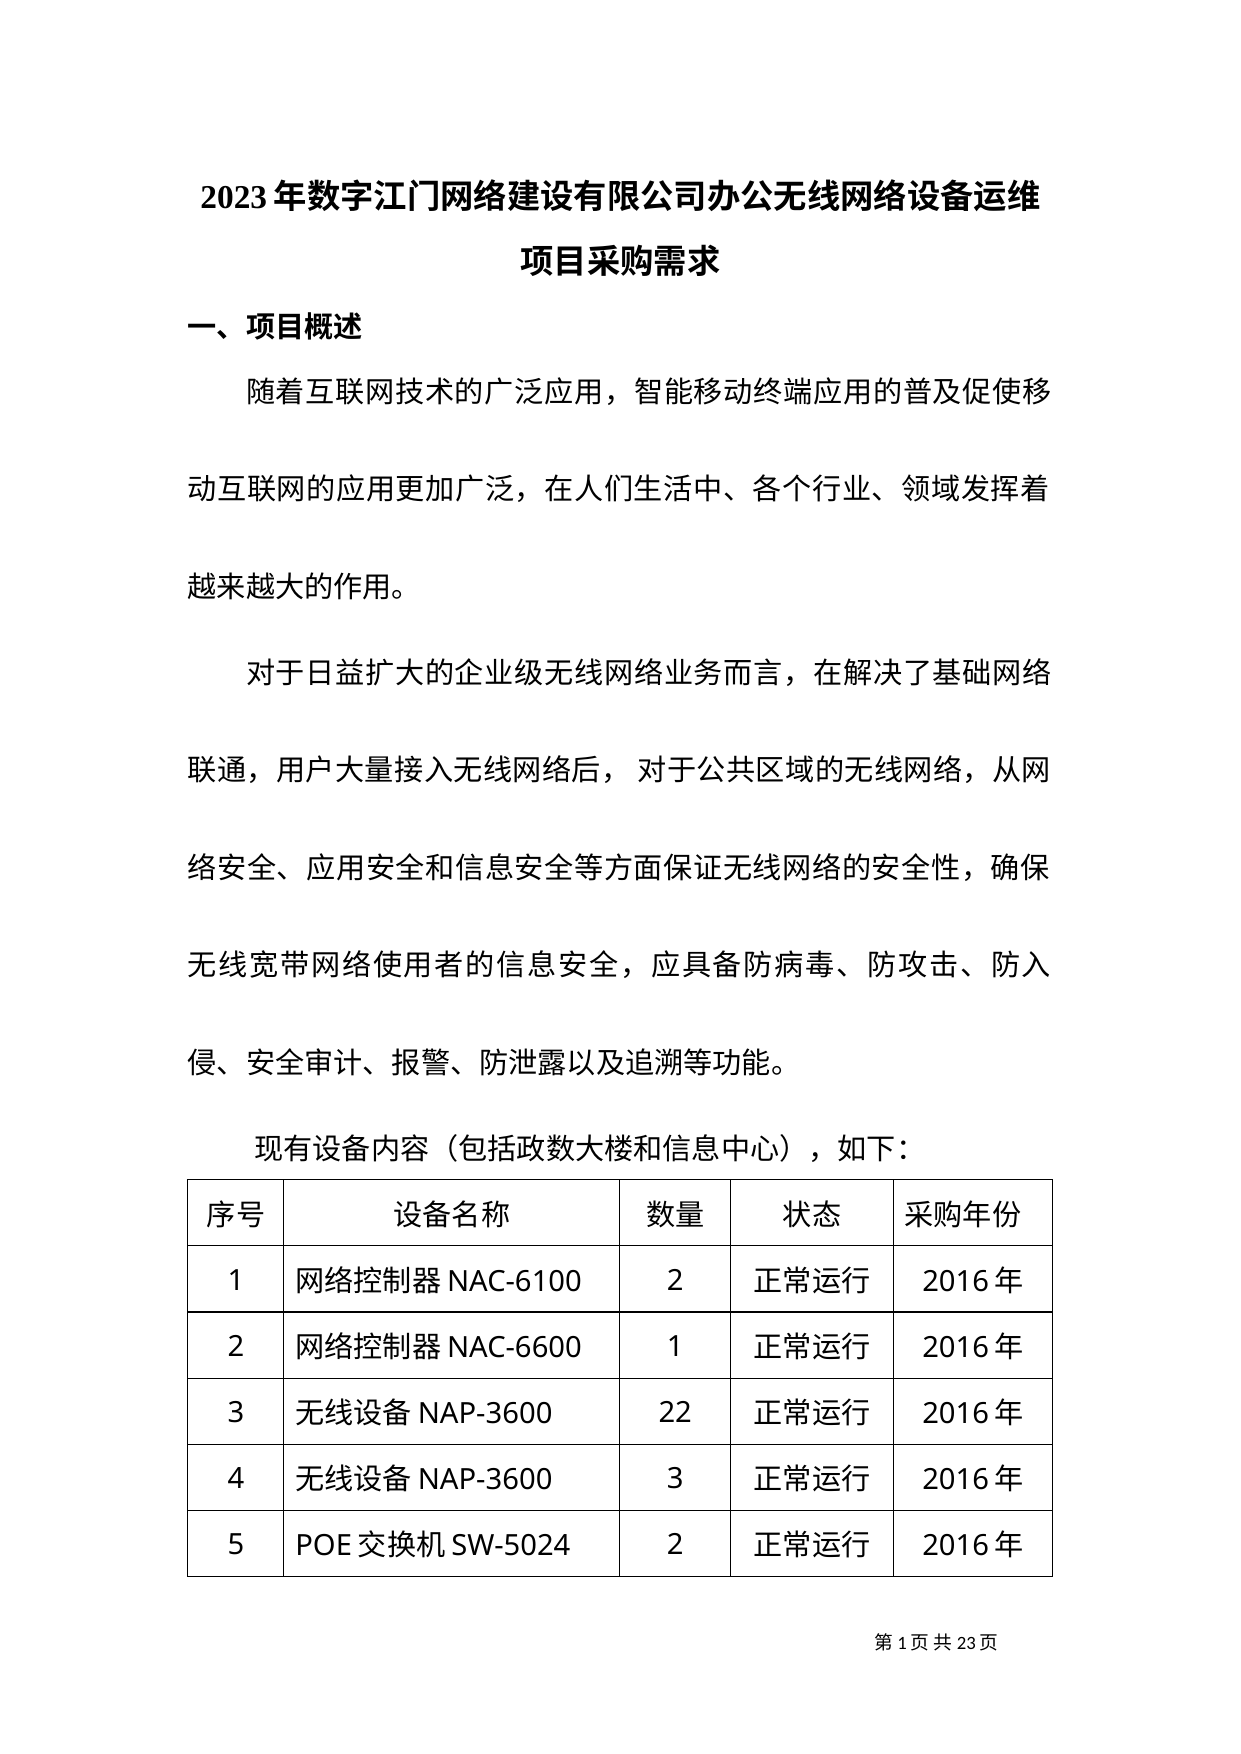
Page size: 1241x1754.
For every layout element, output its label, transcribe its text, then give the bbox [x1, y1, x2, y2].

text 2023年数字江门网络建设有限公司办公无线网络设备运维项目采购需求 [187, 162, 1053, 292]
table_cell 2016年 [894, 1379, 1052, 1443]
table_cell 2 [188, 1313, 283, 1377]
table_cell 3 [188, 1379, 283, 1443]
table_cell 无线设备NAP-3600 [284, 1379, 619, 1443]
table_cell 正常运行 [731, 1445, 893, 1509]
table_cell 5 [188, 1511, 283, 1576]
table_cell 正常运行 [731, 1246, 893, 1311]
text 现有设备内容（包括政数大楼和信息中心），如下： [187, 1114, 1053, 1179]
text 一、项目概述 [187, 292, 1053, 357]
table_header 设备名称 [284, 1180, 619, 1245]
table_cell 正常运行 [731, 1511, 893, 1576]
table_header 数量 [620, 1180, 730, 1245]
table_cell 网络控制器NAC-6600 [284, 1313, 619, 1377]
table_cell 正常运行 [731, 1313, 893, 1377]
table_cell 2016年 [894, 1511, 1052, 1576]
table_cell POE交换机SW-5024 [284, 1511, 619, 1576]
table_header 采购年份 [894, 1180, 1052, 1245]
table_cell 2016年 [894, 1246, 1052, 1311]
table_cell 2016年 [894, 1313, 1052, 1377]
table_cell 网络控制器NAC-6100 [284, 1246, 619, 1311]
table_cell 3 [620, 1445, 730, 1509]
table_cell 1 [188, 1246, 283, 1311]
list 对于日益扩大的企业级无线网络业务而言，在解决了基础网络联通，用户大量接入无线网络后， 对于公共区域的无线网络，从网络安全、应用安全和信息安全等方面保证无线网络的安全性，确保无线宽带网络使用者的信息安全，应具备防病毒、防攻击、防入侵、安全审计、报警、防泄露以及追溯等功能。 [187, 638, 1053, 1093]
table_cell 无线设备NAP-3600 [284, 1445, 619, 1509]
table_cell 2 [620, 1511, 730, 1576]
table_cell 正常运行 [731, 1379, 893, 1443]
list 随着互联网技术的广泛应用，智能移动终端应用的普及促使移动互联网的应用更加广泛，在人们生活中、各个行业、领域发挥着越来越大的作用。 [187, 357, 1053, 617]
table_cell 4 [188, 1445, 283, 1509]
table_cell 22 [620, 1379, 730, 1443]
table_cell 2016年 [894, 1445, 1052, 1509]
table_cell 2 [620, 1246, 730, 1311]
table_header 状态 [731, 1180, 893, 1245]
table_cell 1 [620, 1313, 730, 1377]
table_header 序号 [188, 1180, 283, 1245]
